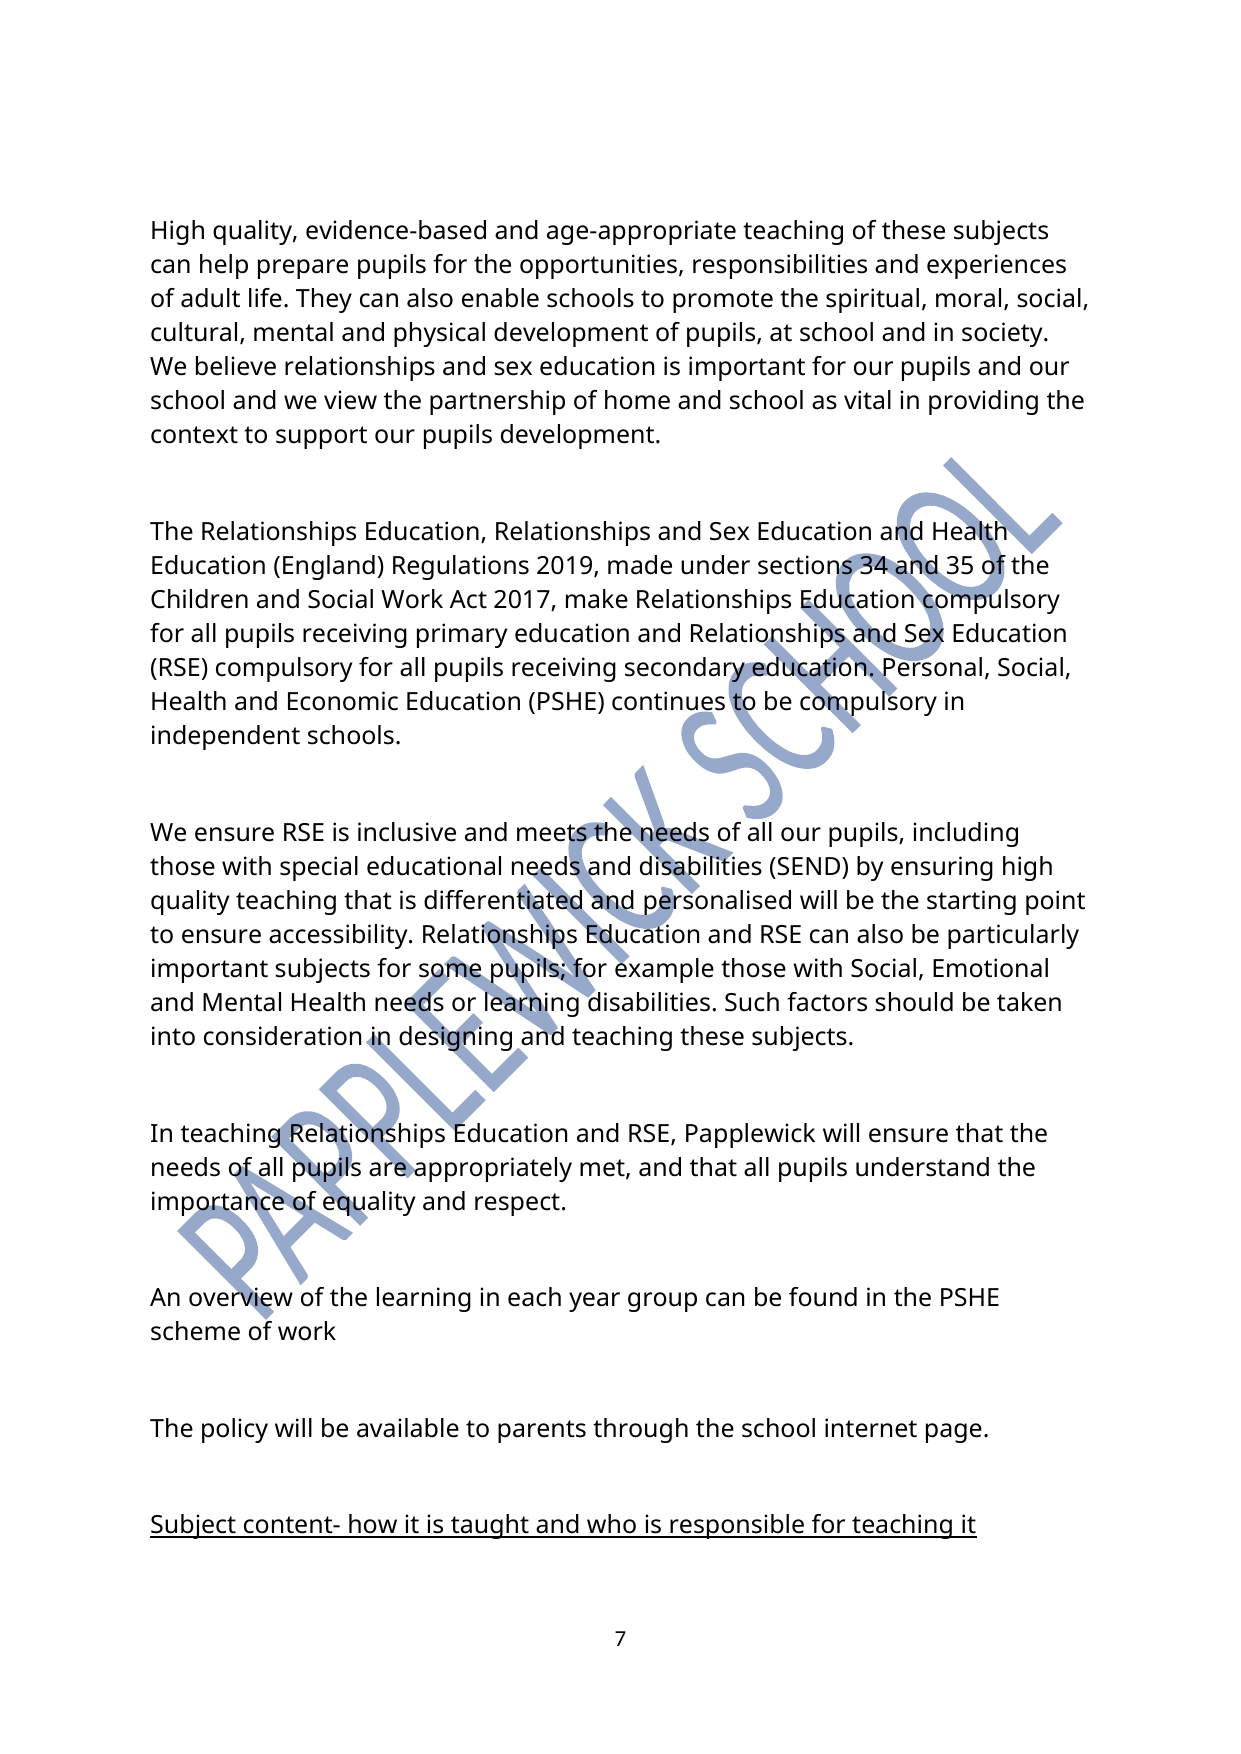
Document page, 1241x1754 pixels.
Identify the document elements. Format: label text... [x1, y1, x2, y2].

text High quality, evidence-based and age-appropriate teaching of these subjects can help prepare pupils for the opportunities, responsibilities and experiences of adult life. They can also enable schools to promote the spiritual, moral, social, cultural, mental and physical development of pupils, at school and in society. We believe relationships and sex education is important for our pupils and our school and we view the partnership of home and school as vital in providing the context to support our pupils development. [150, 212, 1090, 451]
text Subject content- how it is taught and who is responsible for teaching it [150, 1507, 1090, 1541]
text An overview of the learning in each year group can be found in the PSHE scheme of work [150, 1280, 1090, 1348]
text The Relationships Education, Relationships and Sex Education and Health Education (England) Regulations 2019, made under sections 34 and 35 of the Children and Social Work Act 2017, make Relationships Education compulsory for all pupils receiving primary education and Relationships and Sex Education (RSE) compulsory for all pupils receiving secondary education. Personal, Social, Health and Economic Education (PSHE) continues to be compulsory in independent schools. [150, 513, 1090, 752]
text The policy will be available to parents through the school internet page. [150, 1411, 1090, 1445]
text We ensure RSE is inclusive and meets the needs of all our pupils, including those with special educational needs and disabilities (SEND) by ensuring high quality teaching that is differentiated and personalised will be the starting point to ensure accessibility. Relationships Education and RSE can also be particularly important subjects for some pupils; for example those with Social, Emotional and Mental Health needs or learning disabilities. Such factors should be taken into consideration in designing and teaching these subjects. [150, 814, 1090, 1053]
text In teaching Relationships Education and RSE, Papplewick will ensure that the needs of all pupils are appropriately met, and that all pupils understand the importance of equality and respect. [150, 1115, 1090, 1217]
